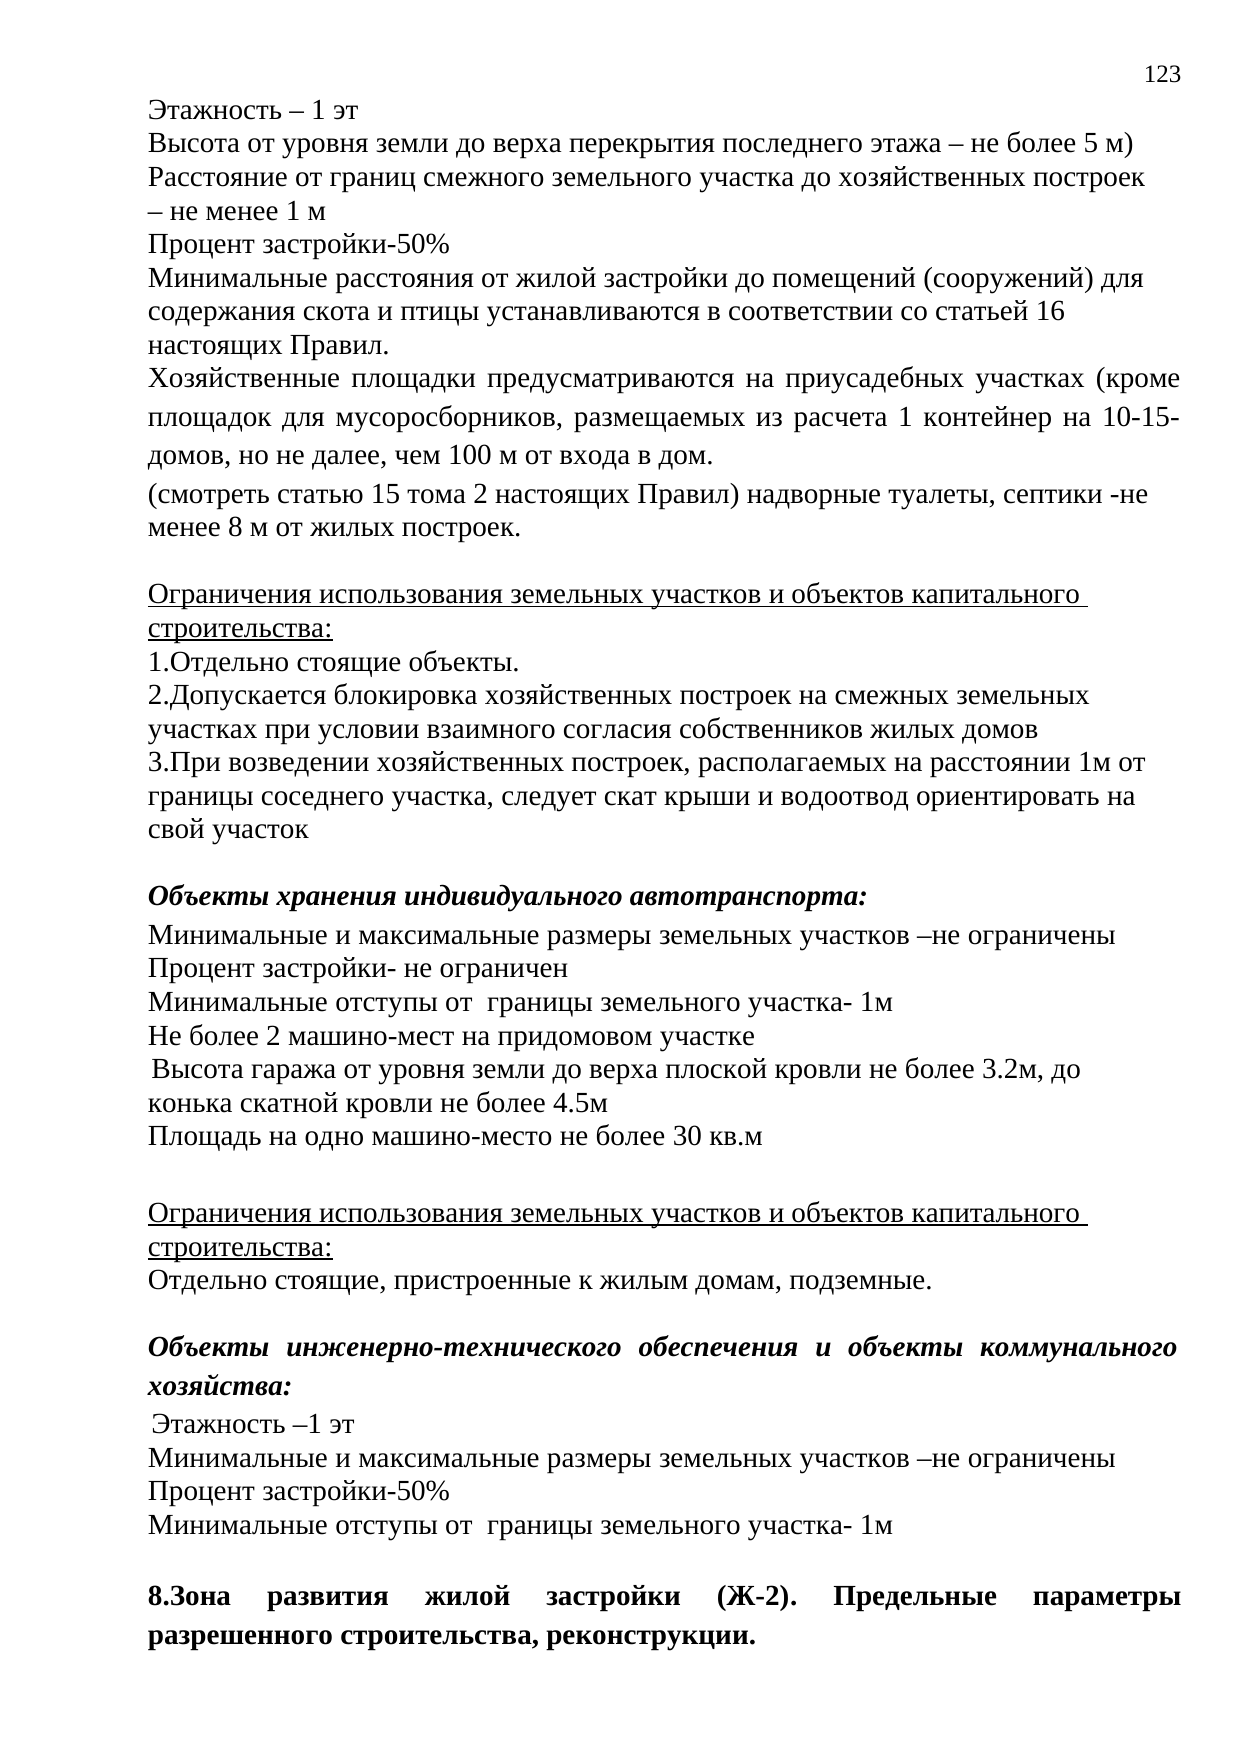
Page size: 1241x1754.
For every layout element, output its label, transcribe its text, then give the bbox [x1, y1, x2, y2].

text Этажность –1 эт [148, 1406, 1152, 1440]
text Минимальные отступы от границы земельного участка- 1м [148, 984, 1152, 1018]
text Процент застройки-50% [148, 1473, 1152, 1507]
list 1.Отдельно стоящие объекты. [148, 644, 1152, 677]
text (смотреть статью 15 тома 2 настоящих Правил) надворные туалеты, септики -не менее от жилых построек. [148, 476, 1152, 543]
text Высота гаража от уровня земли до верха плоской кровли не более 3.2м, до конька скатной кровли не более 4.5м [148, 1051, 1152, 1118]
text Ограничения использования земельных участков и объектов капитального строительства: [148, 577, 1152, 644]
text Высота от уровня земли до верха перекрытия последнего этажа – не более 5 м) [148, 126, 1152, 159]
text Объекты инженерно-технического обеспечения и объекты коммунального хозяйства: [148, 1329, 1181, 1401]
text Минимальные и максимальные размеры земельных участков –не ограничены [148, 1440, 1152, 1473]
text Минимальные и максимальные размеры земельных участков –не ограничены [148, 917, 1152, 951]
text 3.При возведении хозяйственных построек, располагаемых на расстоянии 1м от границы соседнего участка, следует скат крыши и водоотвод ориентировать на свой участок [148, 744, 1152, 845]
text Отдельно стоящие, пристроенные к жилым домам, подземные. [148, 1262, 1152, 1296]
text Хозяйственные площадки предусматриваются на приусадебных участках (кроме площадок для мусоросборников, размещаемых из расчета 1 контейнер на 10-15- домов, но не далее, чем от входа в дом. [148, 360, 1181, 471]
text Расстояние от границ смежного земельного участка до хозяйственных построек – не менее 1 м [148, 159, 1152, 226]
text Ограничения использования земельных участков и объектов капитального строительства: [148, 1195, 1152, 1262]
text Процент застройки-50% [148, 226, 1152, 260]
text Не более 2 машино-мест на придомовом участке [148, 1018, 1152, 1051]
text 8.Зона развития жилой застройки (Ж-2). Предельные параметры разрешенного строительства, реконструкции. [148, 1578, 1181, 1650]
text Объекты хранения индивидуального автотранспорта: [148, 878, 1181, 912]
text Процент застройки- не ограничен [148, 951, 1152, 984]
text 2.Допускается блокировка хозяйственных построек на смежных земельных участках при условии взаимного согласия собственников жилых домов [148, 677, 1152, 744]
text Этажность – 1 эт [148, 92, 1152, 126]
text Минимальные расстояния от жилой застройки до помещений (сооружений) для содержания скота и птицы устанавливаются в соответствии со статьей 16 настоящих Правил. [148, 260, 1152, 360]
text Минимальные отступы от границы земельного участка- 1м [148, 1507, 1181, 1540]
text Площадь на одно машино-место не более 30 кв.м [148, 1118, 1181, 1152]
